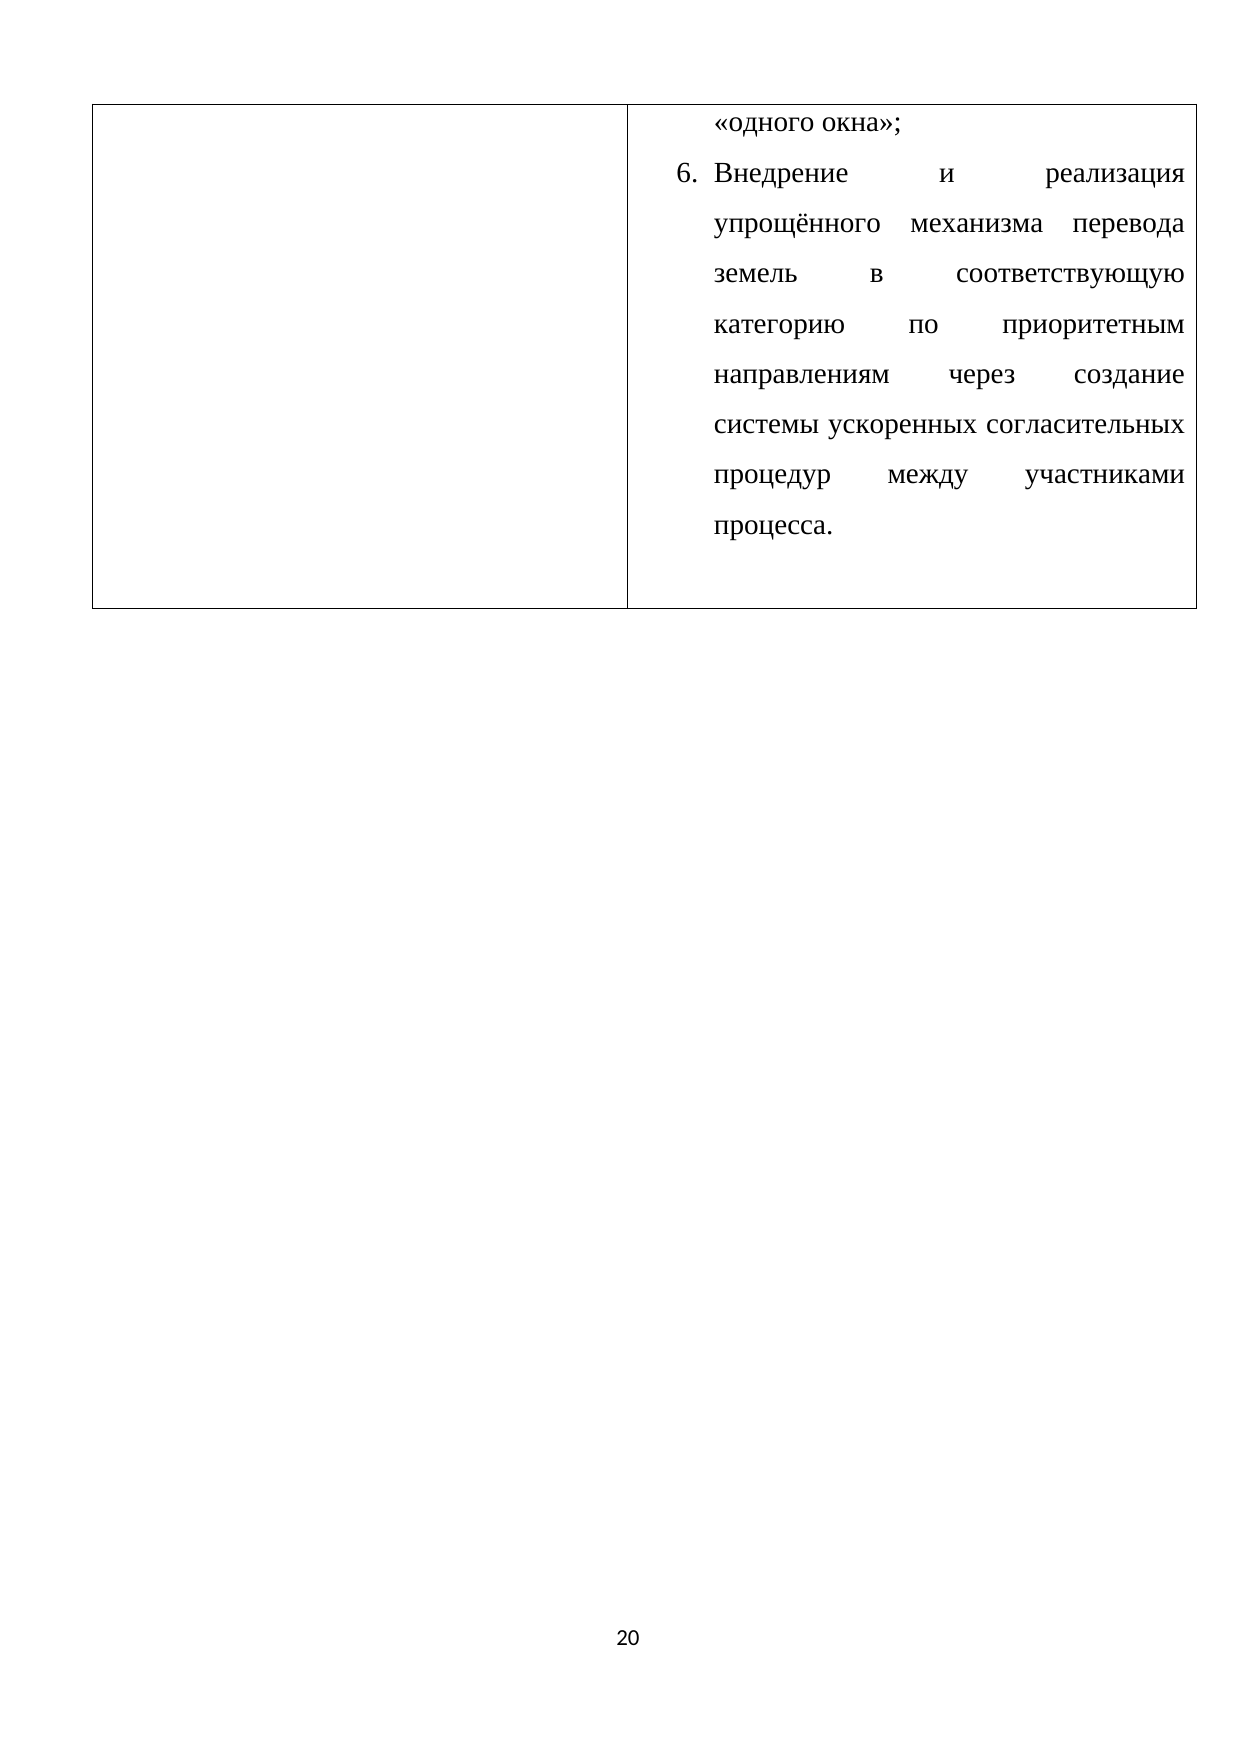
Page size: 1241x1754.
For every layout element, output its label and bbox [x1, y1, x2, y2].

table_cell [93, 105, 627, 607]
table_cell [628, 105, 1196, 607]
